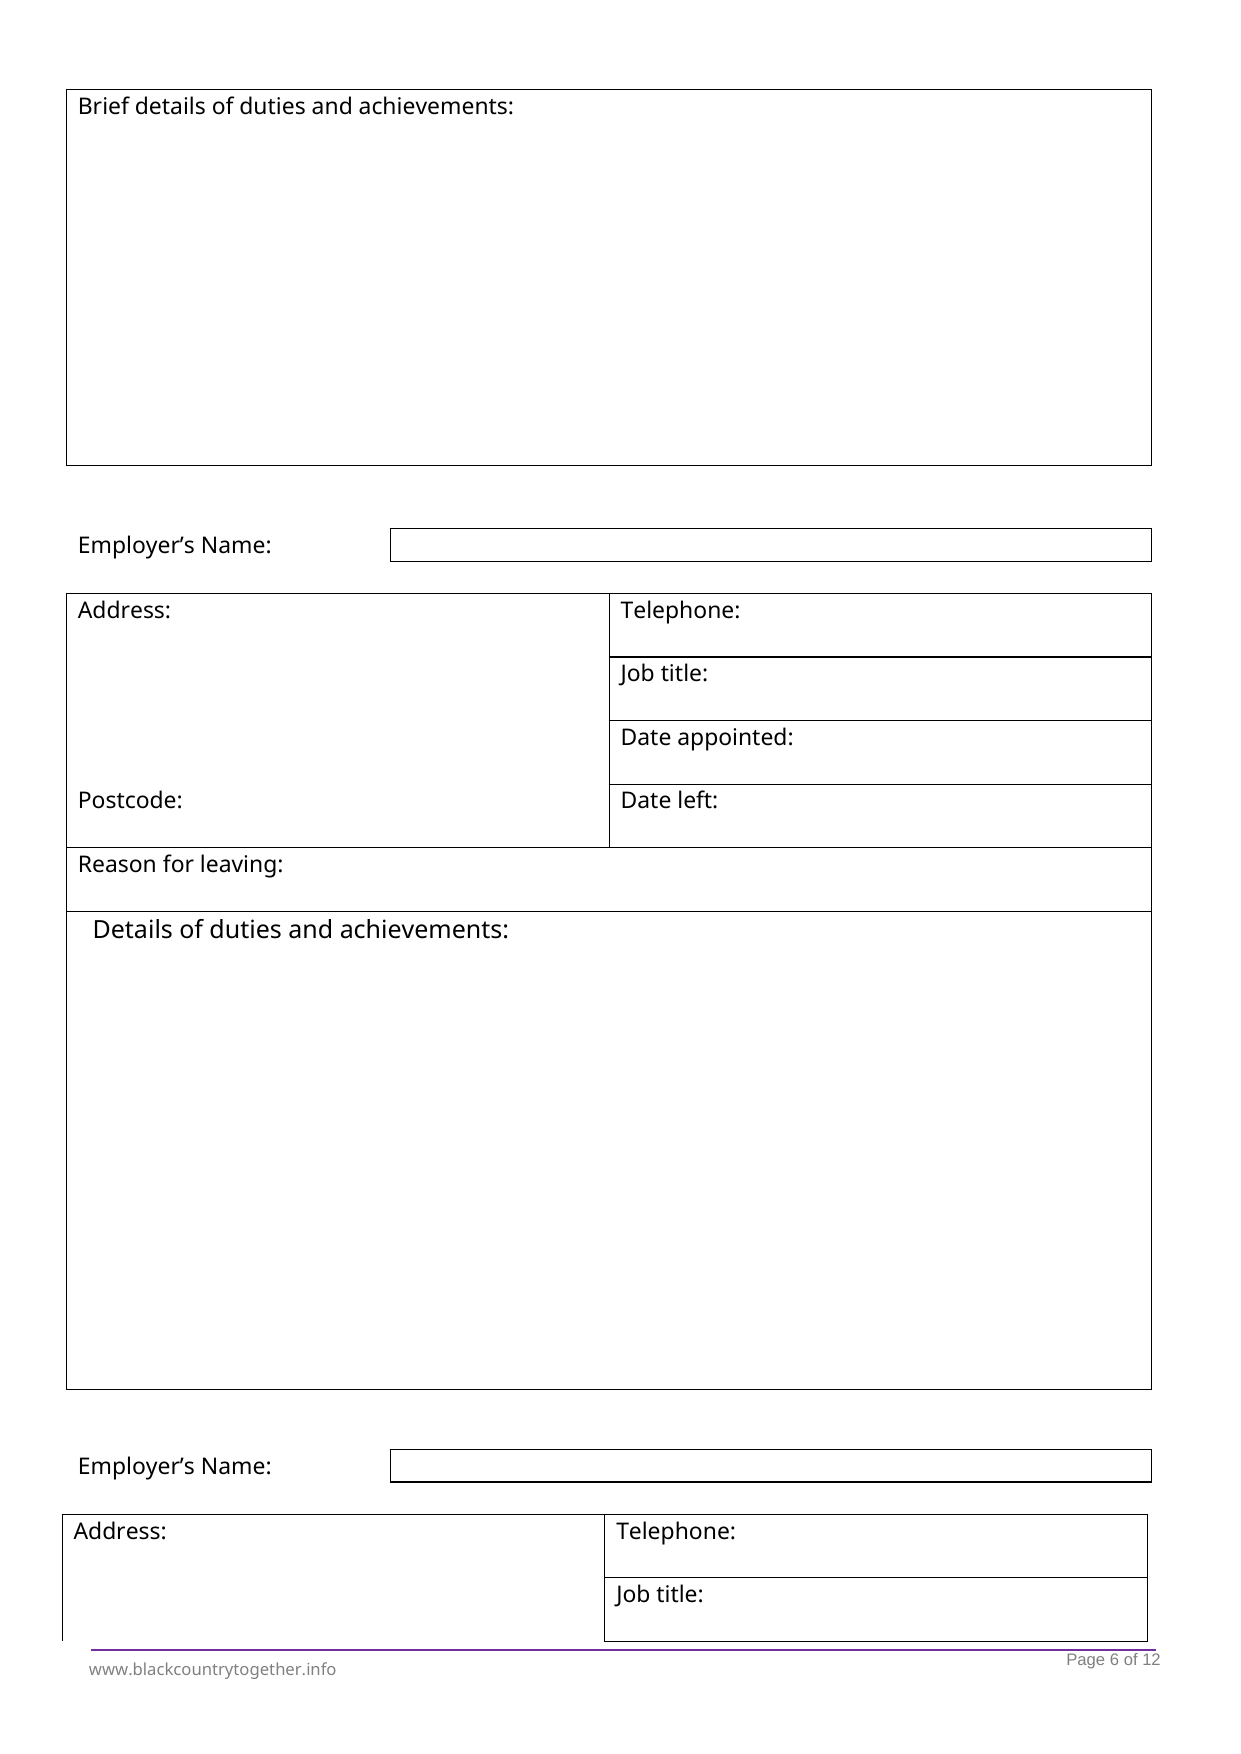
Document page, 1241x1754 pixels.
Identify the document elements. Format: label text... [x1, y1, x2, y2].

table_header Address: [67, 594, 609, 783]
table_cell Postcode: [67, 784, 609, 847]
table_header Telephone: [605, 1515, 1147, 1577]
table_cell Date appointed: [610, 721, 1151, 783]
table_header [391, 1450, 1151, 1481]
table_header Employer’s Name: [66, 528, 390, 561]
table_cell Details of duties and achievements: [67, 912, 1151, 1389]
table_header Employer’s Name: [66, 1449, 390, 1481]
table_header Telephone: [610, 594, 1151, 656]
table_cell Reason for leaving: [67, 848, 1151, 911]
table_cell Date left: [610, 785, 1151, 847]
table_cell Brief details of duties and achievements: I was [67, 90, 1151, 465]
table_cell Job title: [610, 658, 1151, 720]
table_cell Job title: [605, 1578, 1147, 1641]
table_header Address: [63, 1515, 604, 1641]
table_header [391, 529, 1151, 561]
